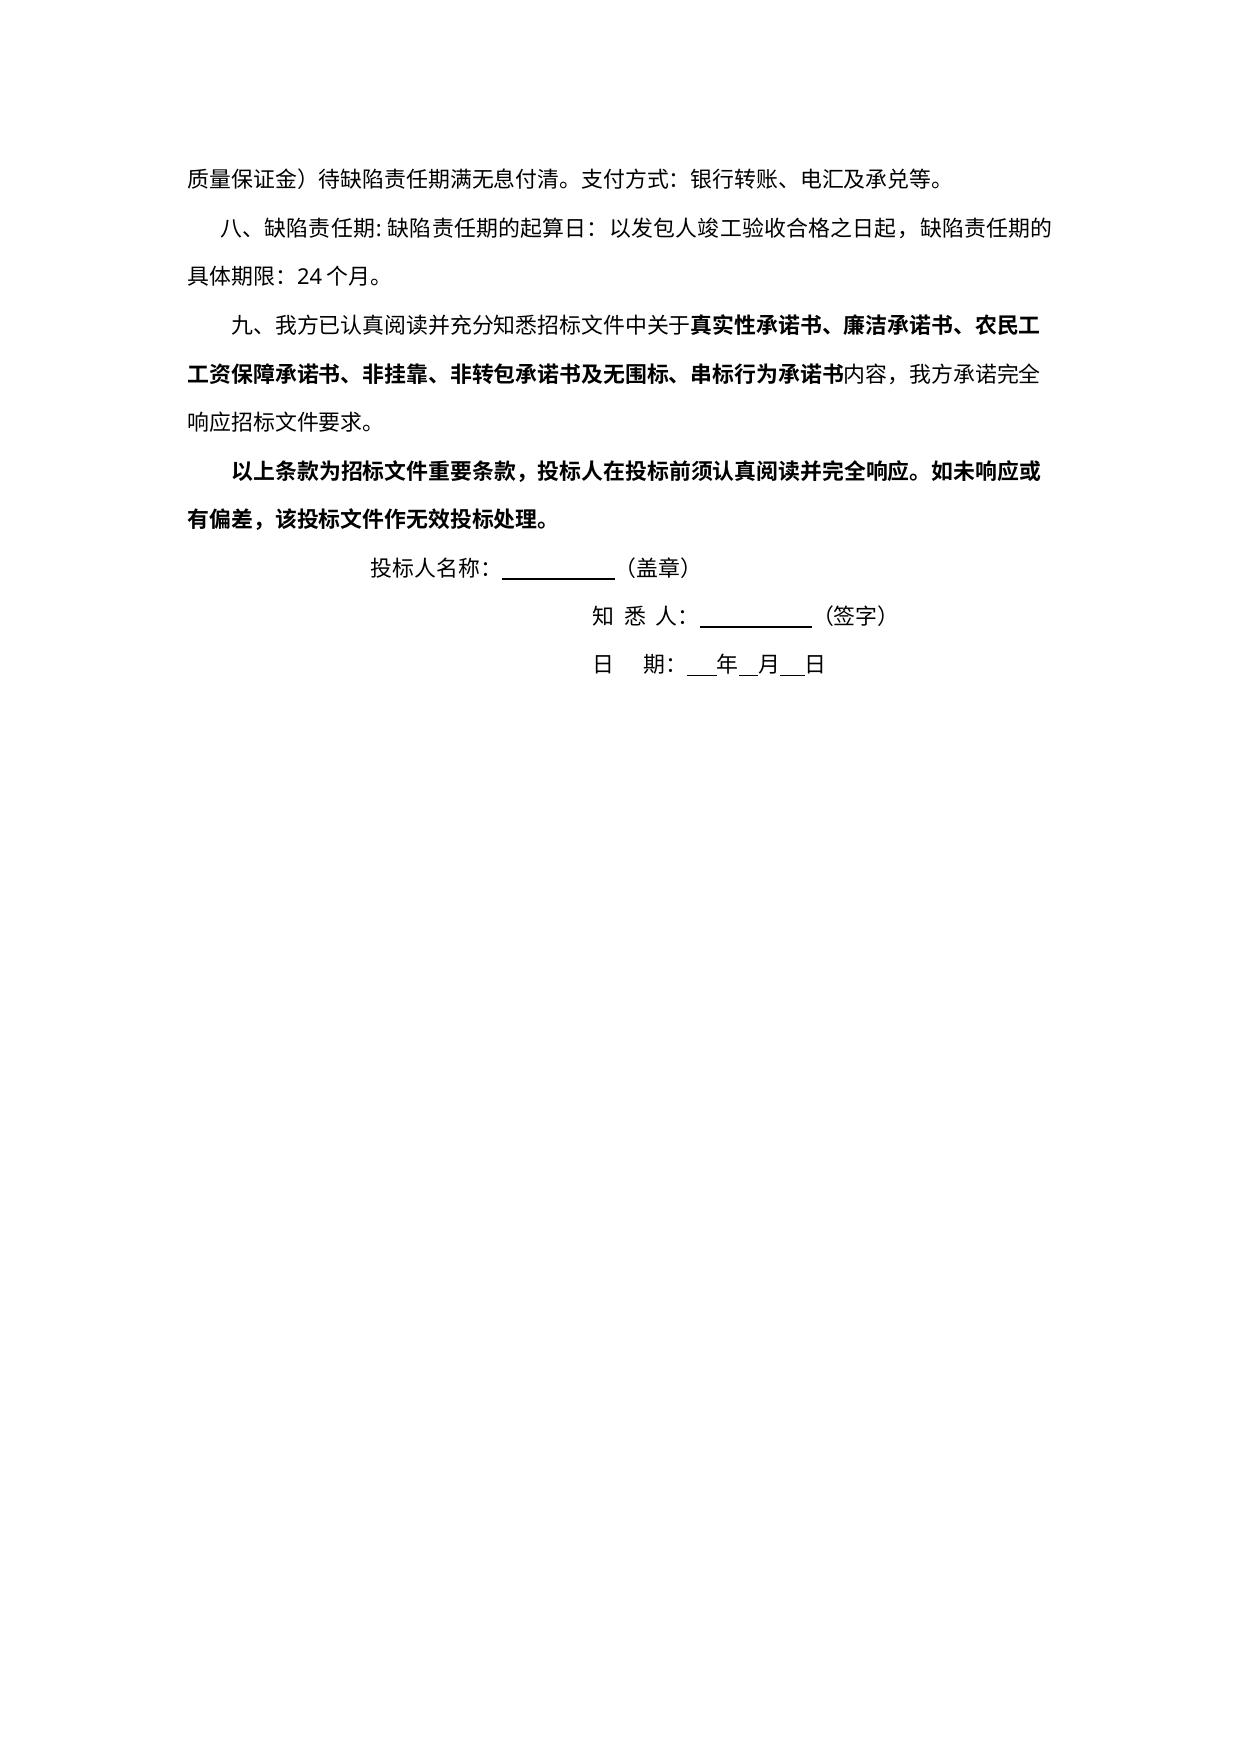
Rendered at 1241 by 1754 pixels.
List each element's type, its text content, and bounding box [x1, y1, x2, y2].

text 八、缺陷责任期: 缺陷责任期的起算日：以发包人竣工验收合格之日起，缺陷责任期的具体期限：24个月。 [187, 210, 1053, 292]
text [187, 162, 1053, 194]
text 投标人名称： （盖章） [187, 550, 1053, 583]
text 知 悉 人： （签字） [187, 599, 1053, 631]
text 九、我方已认真阅读并充分知悉招标文件中关于真实性承诺书、廉洁承诺书、农民工工资保障承诺书、非挂靠、非转包承诺书及无围标、串标行为承诺书内容，我方承诺完全响应招标文件要求。 [187, 307, 1053, 437]
text 以上条款为招标文件重要条款，投标人在投标前须认真阅读并完全响应。如未响应或有偏差，该投标文件作无效投标处理。 [187, 453, 1053, 534]
text 日 期： 年 月 日 [187, 647, 1053, 679]
